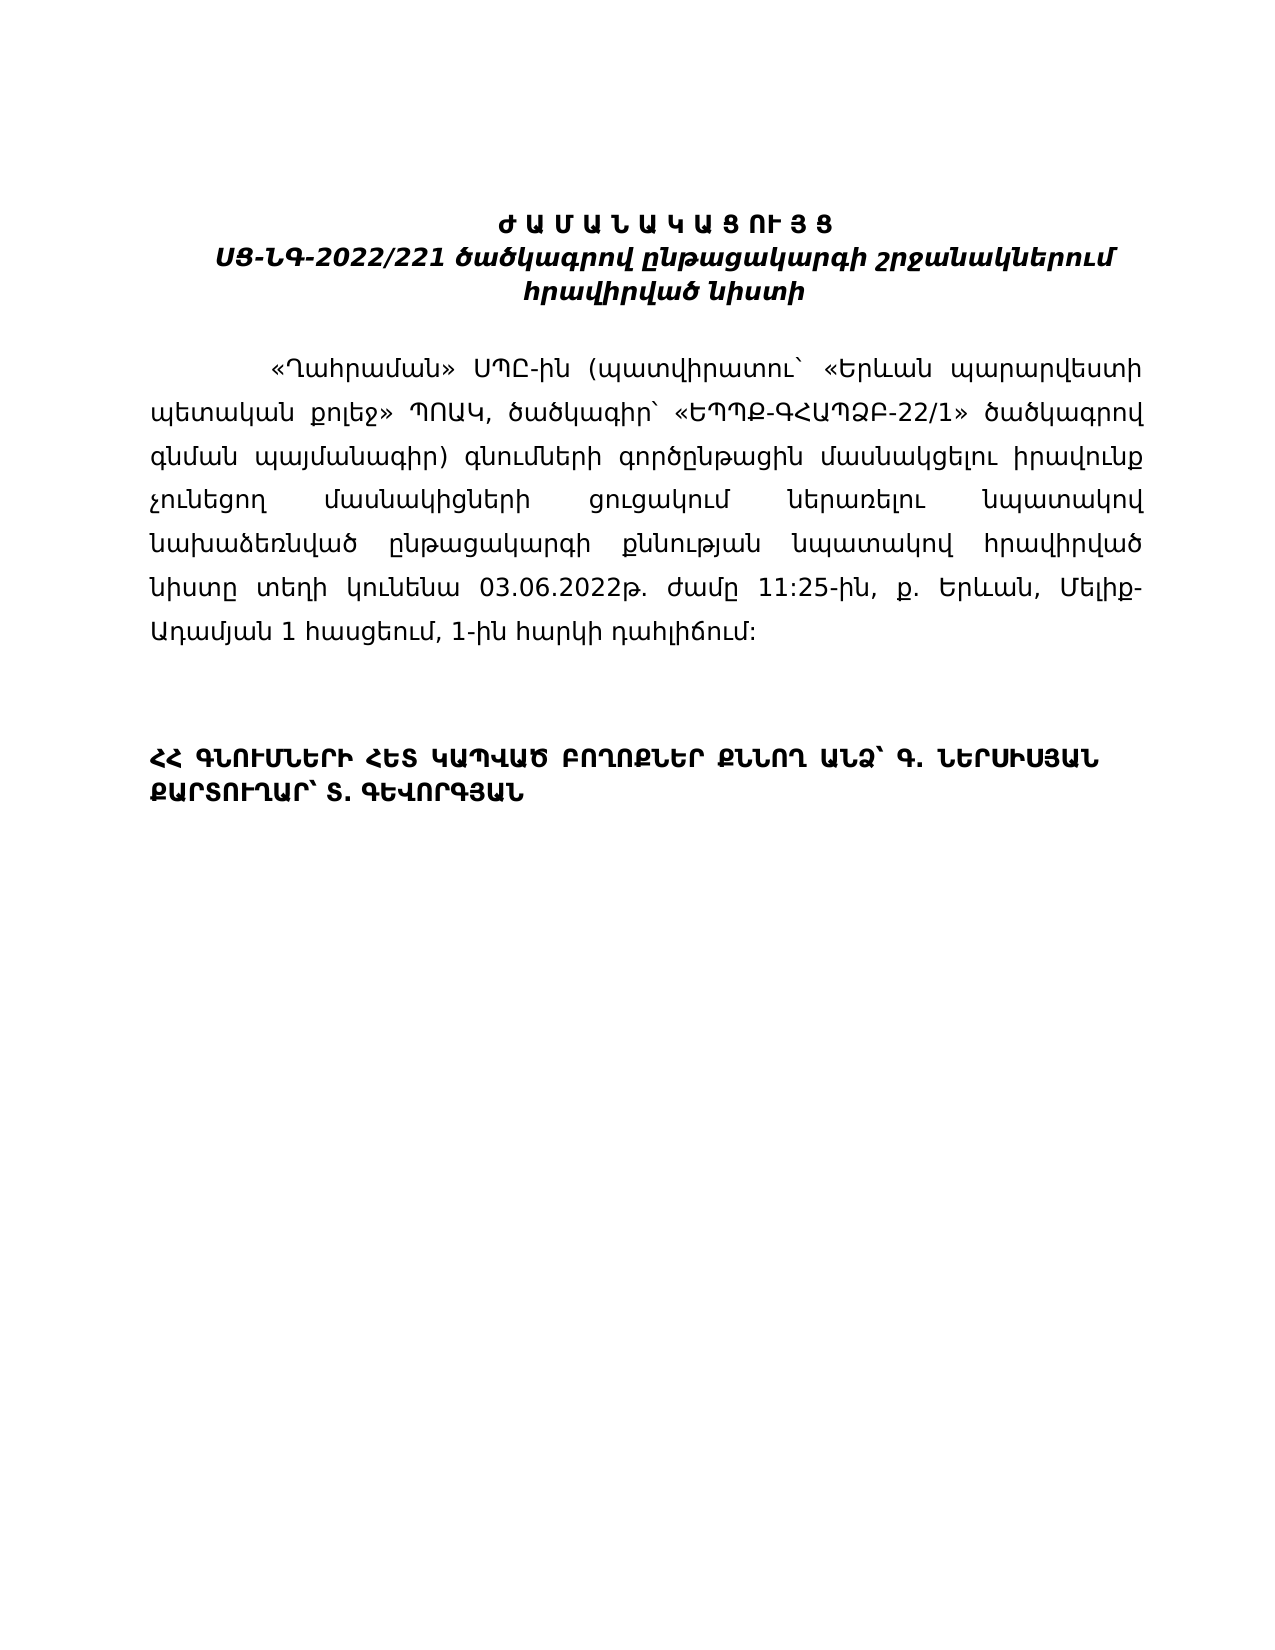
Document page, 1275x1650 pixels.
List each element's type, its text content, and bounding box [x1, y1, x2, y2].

text «Ղահրաման» ՍՊԸ-ին (պատվիրատու` «Երևան պարարվեստի պետական քոլեջ» ՊՈԱԿ, ծածկագիր՝ «ԵՊՊՔ-ԳՀԱՊՁԲ-22/1» ծածկագրով գնման պայմանագիր) գնումների գործընթացին մասնակցելու իրավունք չունեցող մասնակիցների ցուցակում ներառելու նպատակով նախաձեռնված ընթացակարգի քննության նպատակով հրավիրված նիստը տեղի կունենա 03.06.2022թ. ժամը 11:25-ին, ք. Երևան, Մելիք-Ադամյան 1 հասցեում, 1-ին հարկի դահլիճում: [150, 354, 1144, 646]
text Ժ Ա Մ Ա Ն Ա Կ Ա Ց ՈՒ Յ Ց [150, 210, 1181, 239]
text ՀՀ ԳՆՈՒՄՆԵՐԻ ՀԵՏ ԿԱՊՎԱԾ ԲՈՂՈՔՆԵՐ ՔՆՆՈՂ ԱՆՁ՝ Գ. ՆԵՐՍԻՍՅԱՆ ՔԱՐՏՈՒՂԱՐ՝ Տ. ԳԵՎՈՐԳՅԱՆ [150, 744, 1099, 807]
text ՍՑ-ՆԳ-2022/221 ծածկագրով ընթացակարգի շրջանակներում հրավիրված նիստի [150, 243, 1181, 306]
